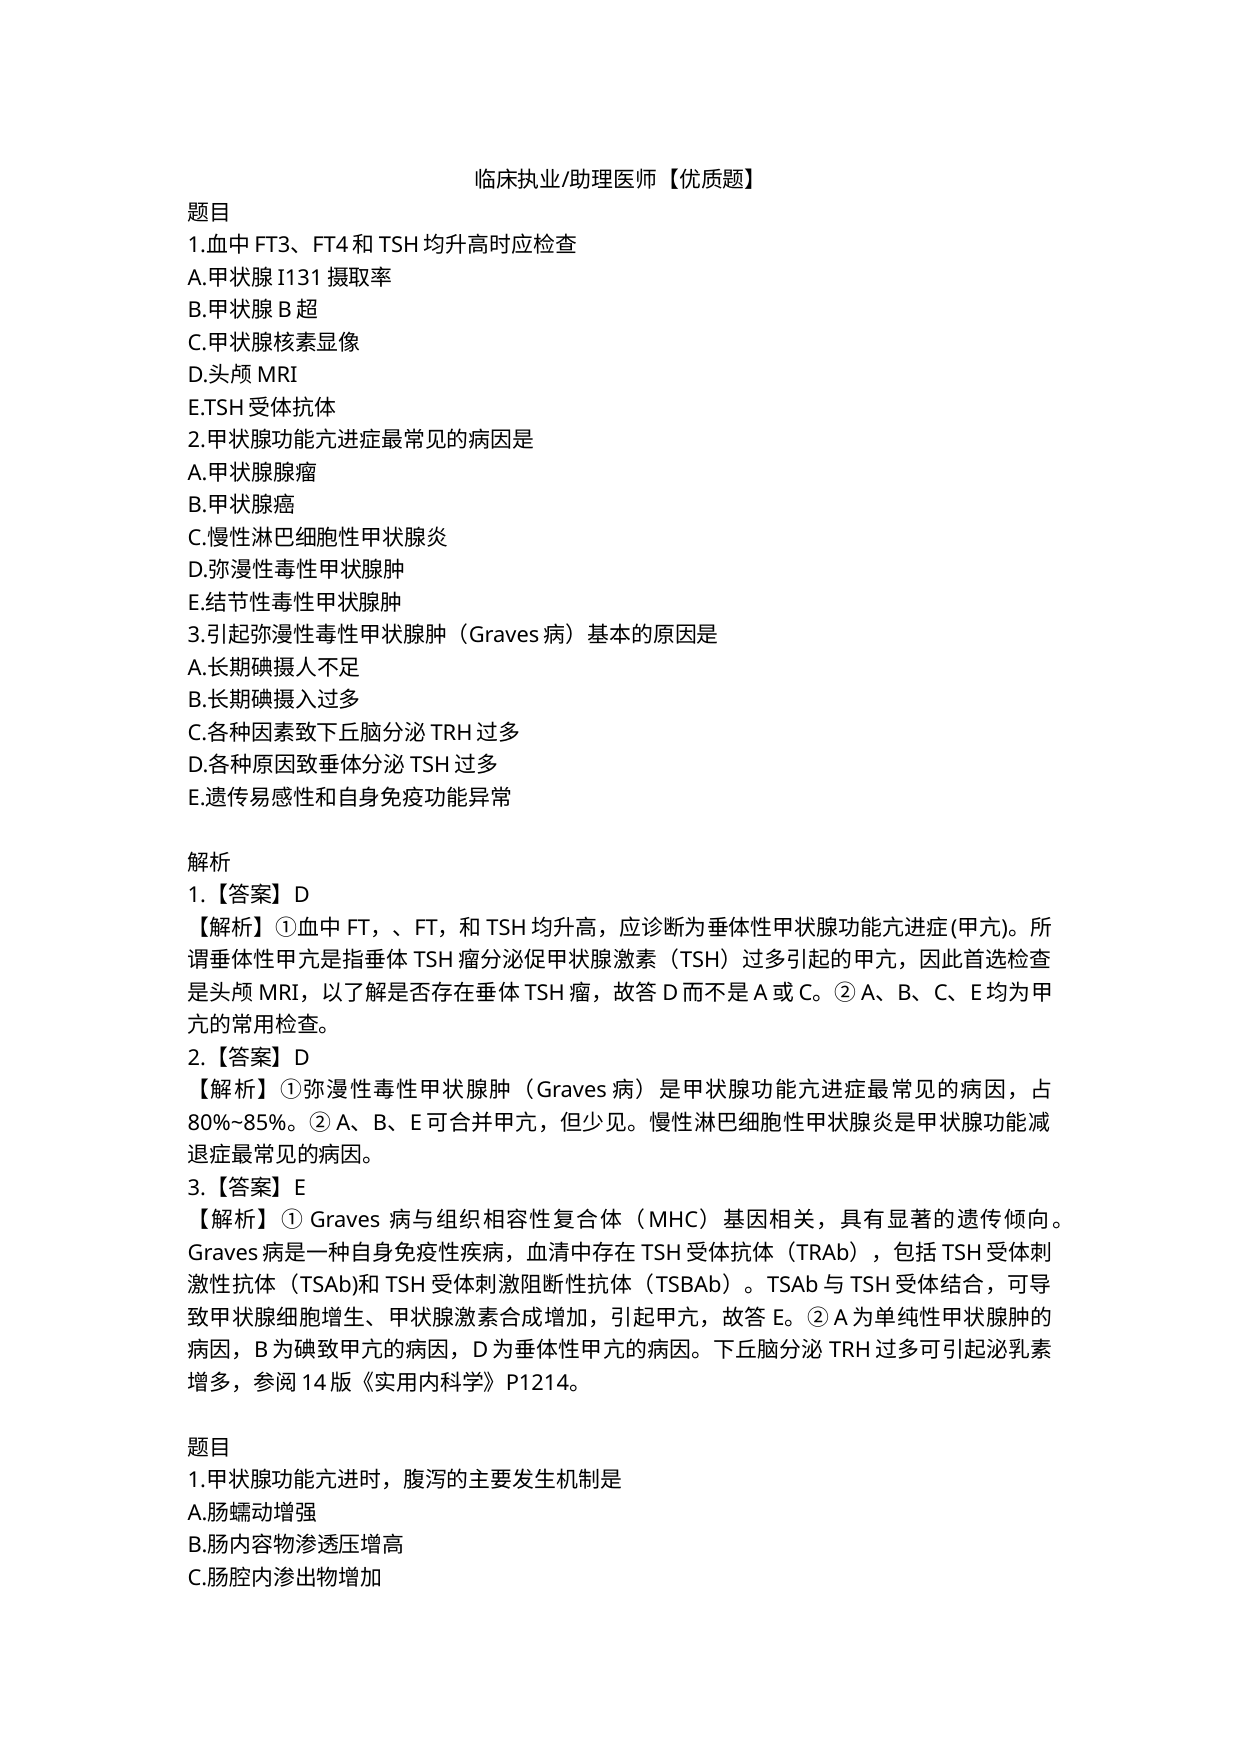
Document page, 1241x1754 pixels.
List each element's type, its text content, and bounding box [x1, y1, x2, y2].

text A.肠蠕动增强 [187, 1494, 1053, 1527]
text 【解析】①弥漫性毒性甲状腺肿（Graves病）是甲状腺功能亢进症最常见的病因，占80%~85%。②A、B、E可合并甲亢，但少见。慢性淋巴细胞性甲状腺炎是甲状腺功能减退症最常见的病因。 [187, 1072, 1053, 1169]
text 1.甲状腺功能亢进时，腹泻的主要发生机制是 [187, 1462, 1053, 1494]
text B.长期碘摄入过多 [187, 682, 1053, 714]
text E.结节性毒性甲状腺肿 [187, 584, 1053, 617]
text 【解析】①Graves 病与组织相容性复合体（MHC）基因相关，具有显著的遗传倾向。Graves病是一种自身免疫性疾病，血清中存在TSH受体抗体（TRAb），包括TSH受体刺激性抗体（TSAb)和TSH受体刺激阻断性抗体（TSBAb）。TSAb与TSH受体结合，可导致甲状腺细胞增生、甲状腺激素合成增加，引起甲亢，故答E。②A为单纯性甲状腺肿的病因，B为碘致甲亢的病因，D为垂体性甲亢的病因。下丘脑分泌TRH过多可引起泌乳素增多，参阅14版《实用内科学》P1214。 [187, 1202, 1053, 1397]
text A.甲状腺I131摄取率 [187, 259, 1053, 292]
text C.肠腔内渗出物增加 [187, 1559, 1053, 1592]
text C.慢性淋巴细胞性甲状腺炎 [187, 519, 1053, 552]
text 【解析】①血中FT，、FT，和TSH均升高，应诊断为垂体性甲状腺功能亢进症(甲亢)。所谓垂体性甲亢是指垂体TSH瘤分泌促甲状腺激素（TSH）过多引起的甲亢，因此首选检查是头颅MRI，以了解是否存在垂体TSH瘤，故答D而不是A或C。②A、B、C、E均为甲亢的常用检查。 [187, 909, 1053, 1039]
text B.肠内容物渗透压增高 [187, 1527, 1053, 1559]
text 题目 [187, 1429, 1053, 1462]
text 题目 [187, 194, 1053, 227]
text C.甲状腺核素显像 [187, 324, 1053, 357]
text 2.【答案】D [187, 1039, 1053, 1072]
text 1.血中FT3、FT4和TSH均升高时应检查 [187, 227, 1053, 259]
text E.TSH受体抗体 [187, 389, 1053, 422]
text C.各种因素致下丘脑分泌TRH过多 [187, 714, 1053, 747]
text D.弥漫性毒性甲状腺肿 [187, 552, 1053, 584]
text D.头颅MRI [187, 357, 1053, 389]
text 2.甲状腺功能亢进症最常见的病因是 [187, 422, 1053, 454]
text A.甲状腺腺瘤 [187, 454, 1053, 487]
text 3.引起弥漫性毒性甲状腺肿（Graves病）基本的原因是 [187, 617, 1053, 649]
text B.甲状腺癌 [187, 487, 1053, 519]
text 临床执业/助理医师【优质题】 [187, 162, 1053, 194]
text 3.【答案】E [187, 1169, 1053, 1202]
text E.遗传易感性和自身免疫功能异常 [187, 779, 1053, 812]
text A.长期碘摄人不足 [187, 649, 1053, 682]
text 1.【答案】D [187, 877, 1053, 909]
text D.各种原因致垂体分泌TSH过多 [187, 747, 1053, 779]
text 解析 [187, 844, 1053, 877]
text B.甲状腺B超 [187, 292, 1053, 324]
